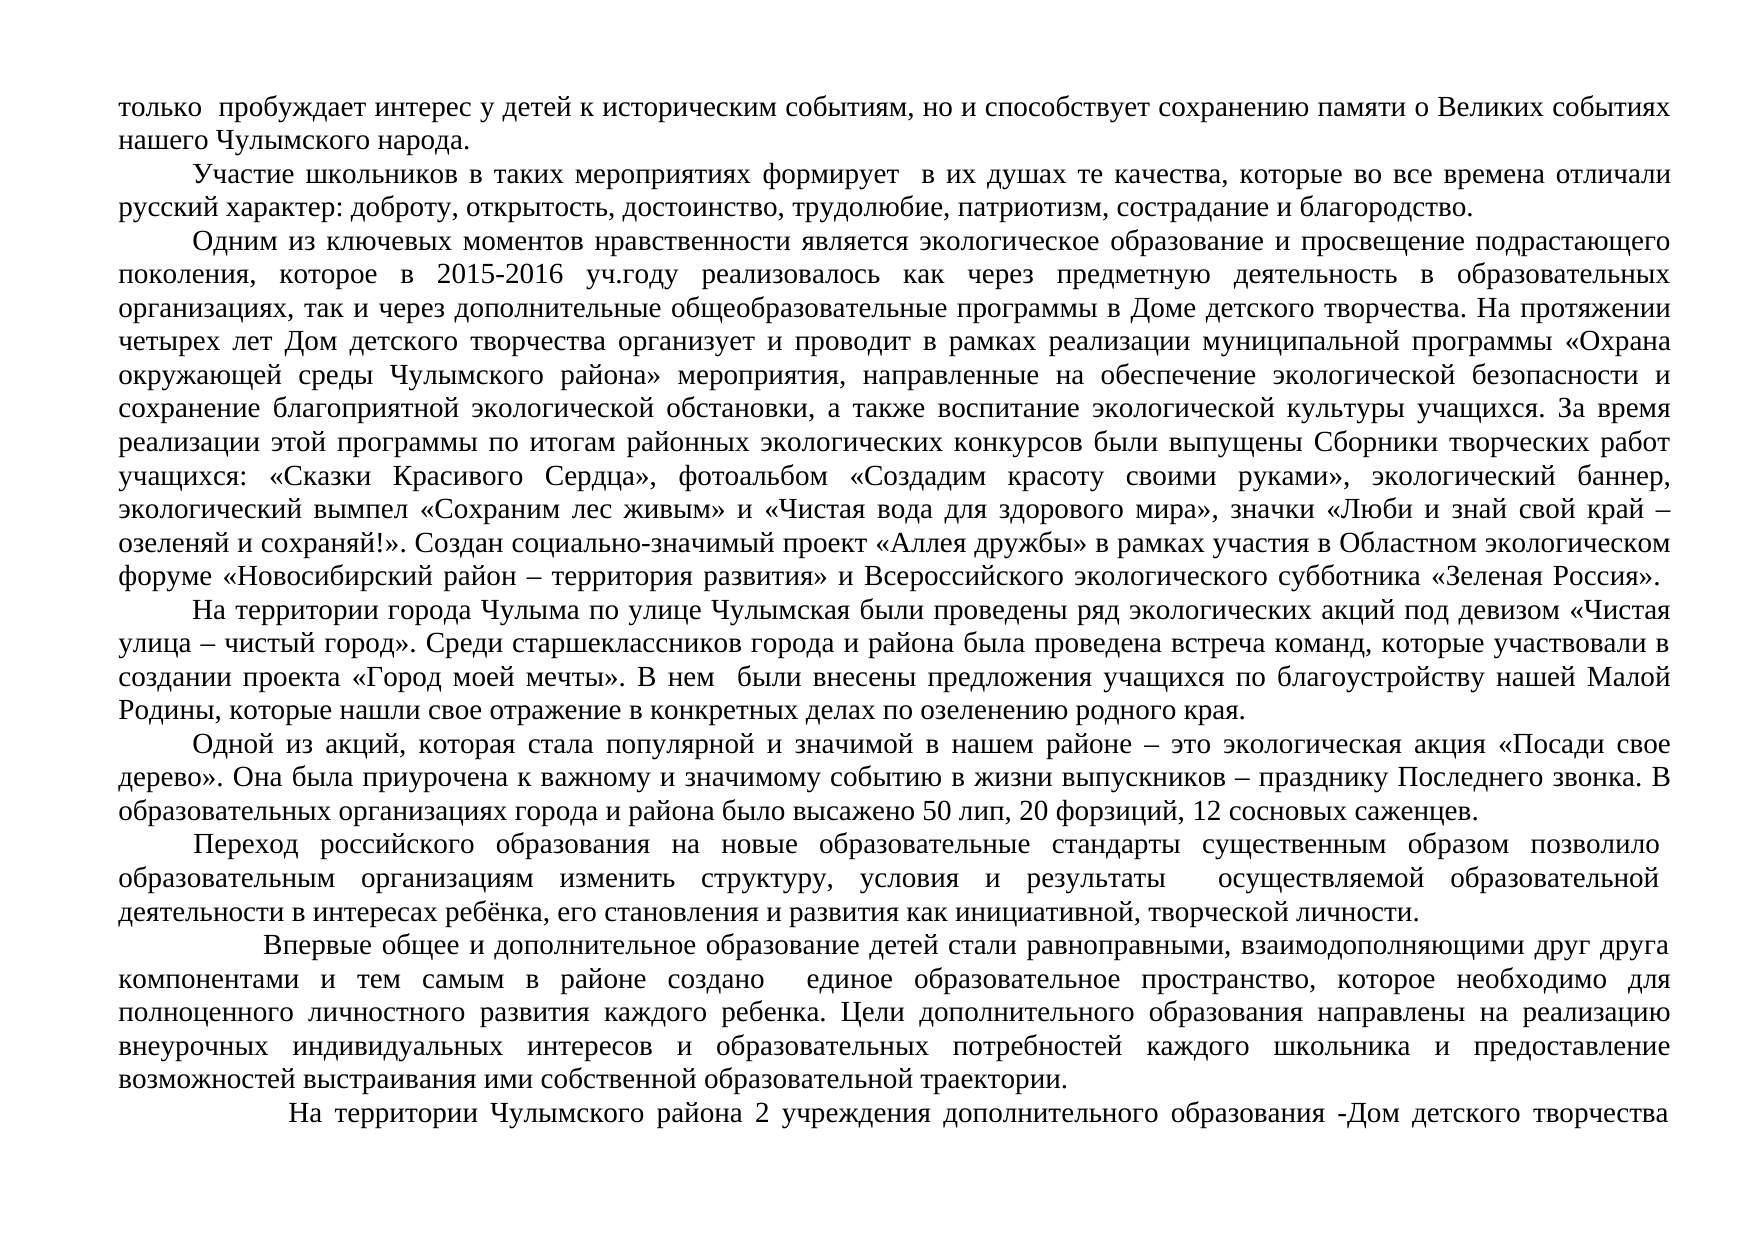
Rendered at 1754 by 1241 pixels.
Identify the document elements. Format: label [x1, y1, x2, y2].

table_cell [107, 89, 1683, 1128]
